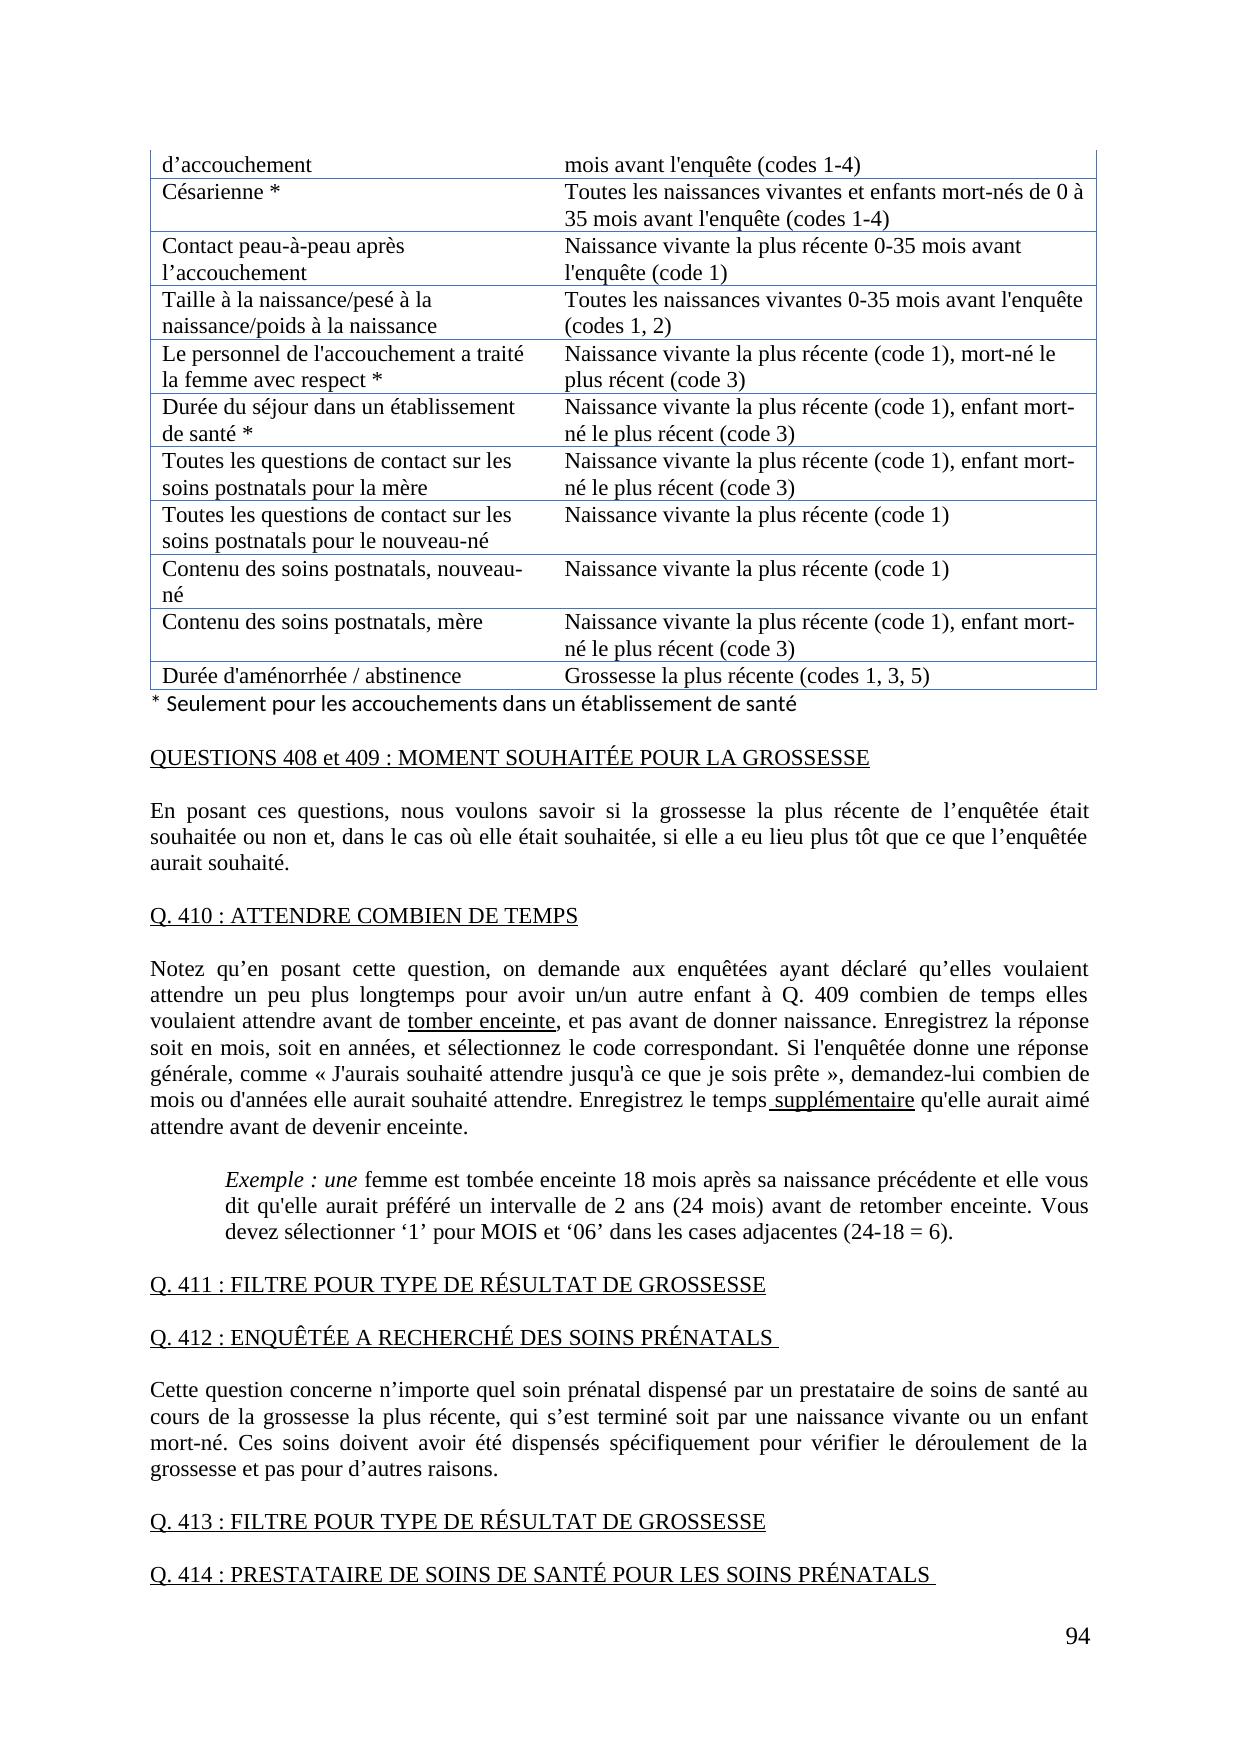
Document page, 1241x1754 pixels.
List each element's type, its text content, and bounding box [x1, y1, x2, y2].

table_cell Durée d'aménorrhée / abstinence [151, 662, 553, 688]
text Q. 413 : FILTRE POUR TYPE DE RÉSULTAT DE GROSSESSE [150, 1508, 1090, 1534]
table_cell Toutes les naissances vivantes et enfants mort-nés de 0 à 35 mois avant l'enquête (codes 1-4) [553, 179, 1096, 231]
table_cell Naissance vivante la plus récente (code 1), mort-né le plus récent (code 3) [553, 340, 1096, 392]
text Q. 414 : PRESTATAIRE DE SOINS DE SANTÉ POUR LES SOINS PRÉNATALS [150, 1561, 1090, 1587]
table_cell Toutes les questions de contact sur les soins postnatals pour la mère [151, 447, 553, 500]
table_cell Grossesse la plus récente (codes 1, 3, 5) [553, 662, 1096, 688]
table_cell Naissance vivante la plus récente (code 1), enfant mort-né le plus récent (code 3) [553, 447, 1096, 500]
table_cell Contact peau-à-peau après l’accouchement [151, 232, 553, 285]
table_cell Naissance vivante la plus récente (code 1) [553, 501, 1096, 554]
table_cell Naissance vivante la plus récente (code 1), enfant mort-né le plus récent (code 3) [553, 609, 1096, 661]
table_cell Durée du séjour dans un établissement de santé * [151, 394, 553, 446]
table_cell Césarienne * [151, 179, 553, 231]
table_cell Naissance vivante la plus récente 0-35 mois avant l'enquête (code 1) [553, 232, 1096, 285]
text Q. 411 : FILTRE POUR TYPE DE RÉSULTAT DE GROSSESSE [150, 1271, 1090, 1297]
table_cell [553, 150, 1096, 177]
table_cell Contenu des soins postnatals, mère [151, 609, 553, 661]
text * Seulement pour les accouchements dans un établissement de santé [150, 690, 1090, 718]
table_cell Toutes les naissances vivantes 0-35 mois avant l'enquête (codes 1, 2) [553, 286, 1096, 339]
table_cell Naissance vivante la plus récente (code 1), enfant mort-né le plus récent (code 3) [553, 394, 1096, 446]
text Exemple : une femme est tombée enceinte 18 mois après sa naissance précédente et elle vous dit qu'elle aurait préféré un intervalle de 2 ans (24 mois) avant de retomber enceinte. Vous devez sélectionner ‘1’ pour MOIS et ‘06’ dans les cases adjacentes (24-18 = 6). [225, 1166, 1090, 1245]
text En posant ces questions, nous voulons savoir si la grossesse la plus récente de l’enquêtée était souhaitée ou non et, dans le cas où elle était souhaitée, si elle a eu lieu plus tôt que ce que l’enquêtée aurait souhaité. [150, 797, 1090, 876]
text Notez qu’en posant cette question, on demande aux enquêtées ayant déclaré qu’elles voulaient attendre un peu plus longtemps pour avoir un/un autre enfant à Q. 409 combien de temps elles voulaient attendre avant de tomber enceinte, et pas avant de donner naissance. Enregistrez la réponse soit en mois, soit en années, et sélectionnez le code correspondant. Si l'enquêtée donne une réponse générale, comme « J'aurais souhaité attendre jusqu'à ce que je sois prête », demandez-lui combien de mois ou d'années elle aurait souhaité attendre. Enregistrez le temps supplémentaire qu'elle aurait aimé attendre avant de devenir enceinte. [150, 955, 1090, 1139]
table_cell Le personnel de l'accouchement a traité la femme avec respect * [151, 340, 553, 392]
table_cell Naissance vivante la plus récente (code 1) [553, 555, 1096, 607]
table_cell Taille à la naissance/pesé à la naissance/poids à la naissance [151, 286, 553, 339]
text QUESTIONS 408 et 409 : MOMENT SOUHAITÉE POUR LA GROSSESSE [150, 744, 1090, 770]
table_cell Contenu des soins postnatals, nouveau-né [151, 555, 553, 607]
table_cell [151, 150, 553, 177]
text Q. 412 : ENQUÊTÉE A RECHERCHÉ DES SOINS PRÉNATALS [150, 1324, 1090, 1350]
table_cell Toutes les questions de contact sur les soins postnatals pour le nouveau-né [151, 501, 553, 554]
text Cette question concerne n’importe quel soin prénatal dispensé par un prestataire de soins de santé au cours de la grossesse la plus récente, qui s’est terminé soit par une naissance vivante ou un enfant mort-né. Ces soins doivent avoir été dispensés spécifiquement pour vérifier le déroulement de la grossesse et pas pour d’autres raisons. [150, 1376, 1090, 1482]
text Q. 410 : ATTENDRE COMBIEN DE TEMPS [150, 902, 1090, 928]
